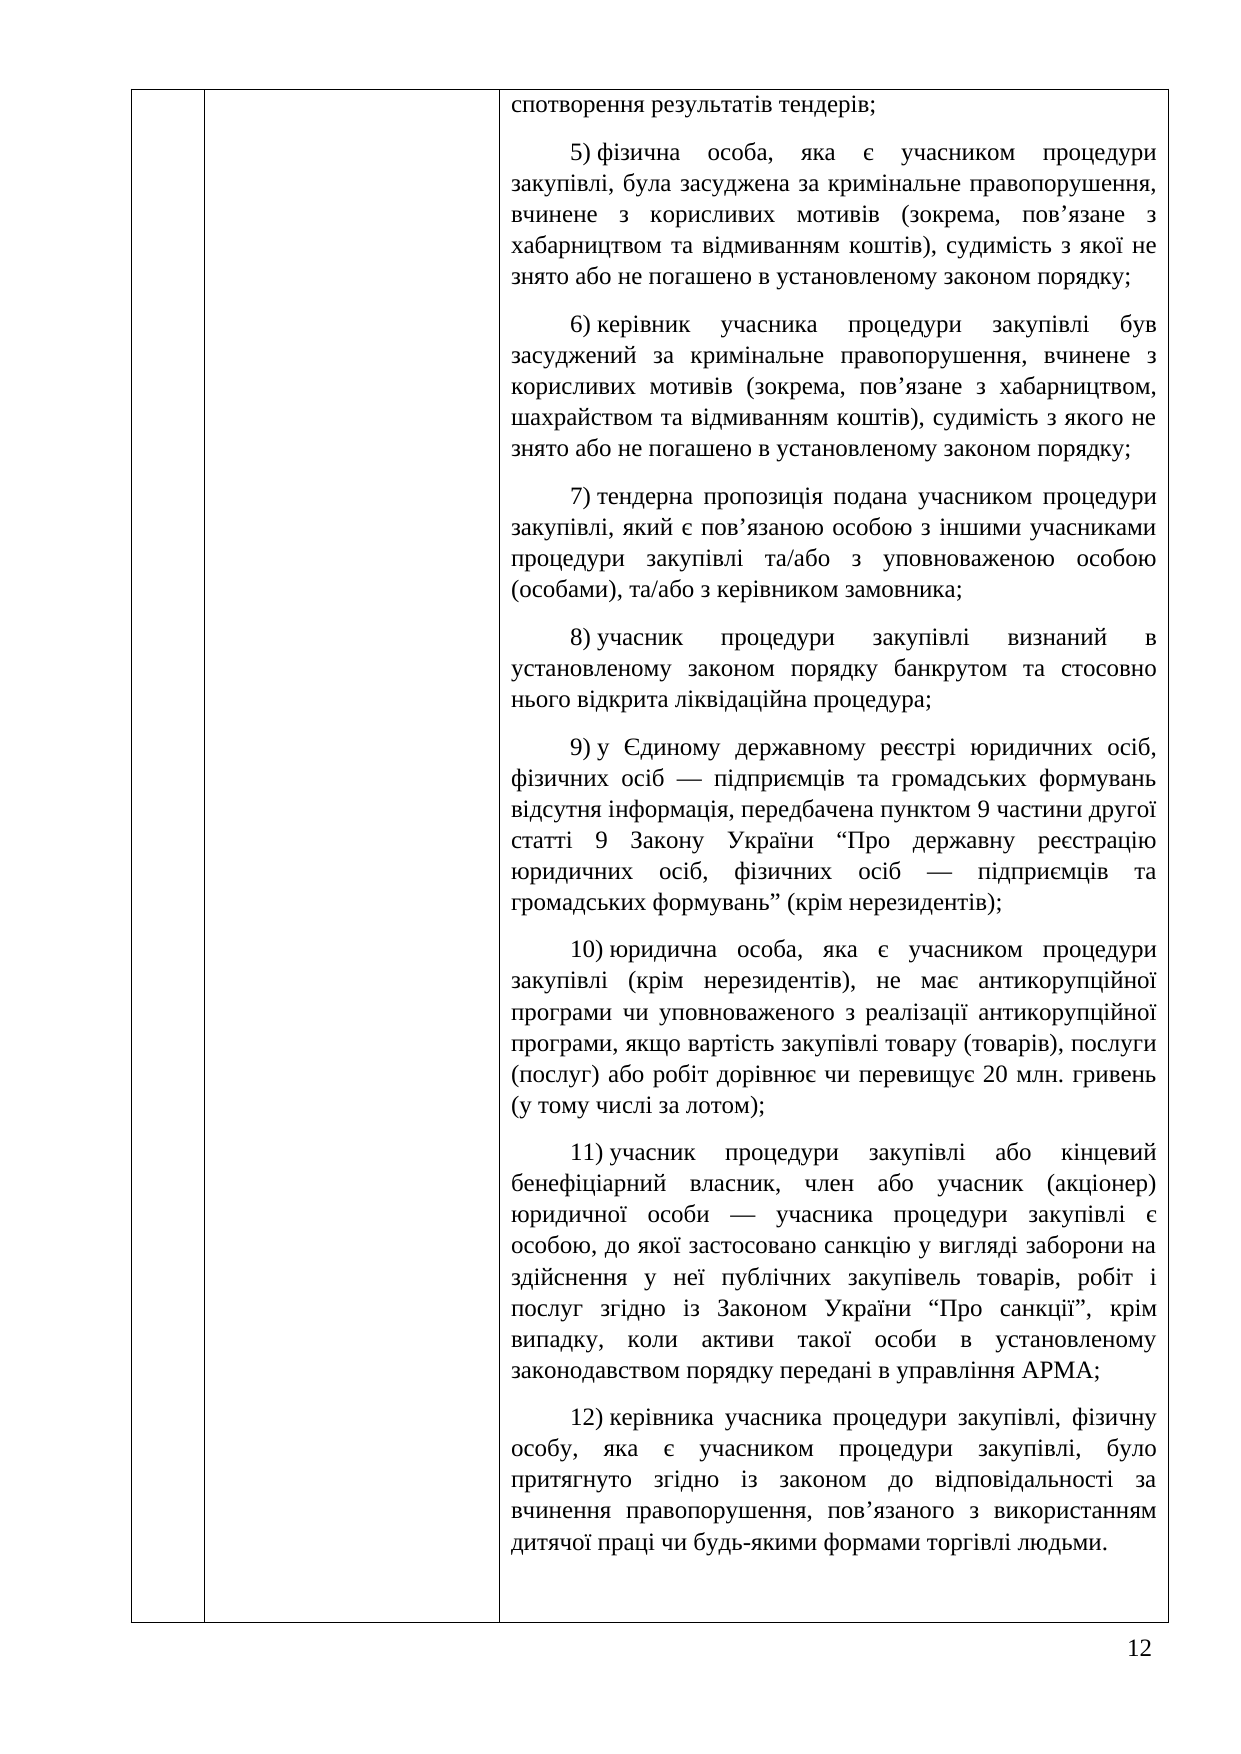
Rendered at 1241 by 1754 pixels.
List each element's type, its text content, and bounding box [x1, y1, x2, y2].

table_cell 5 [132, 90, 204, 1622]
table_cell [205, 90, 499, 1622]
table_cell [500, 90, 1168, 1622]
